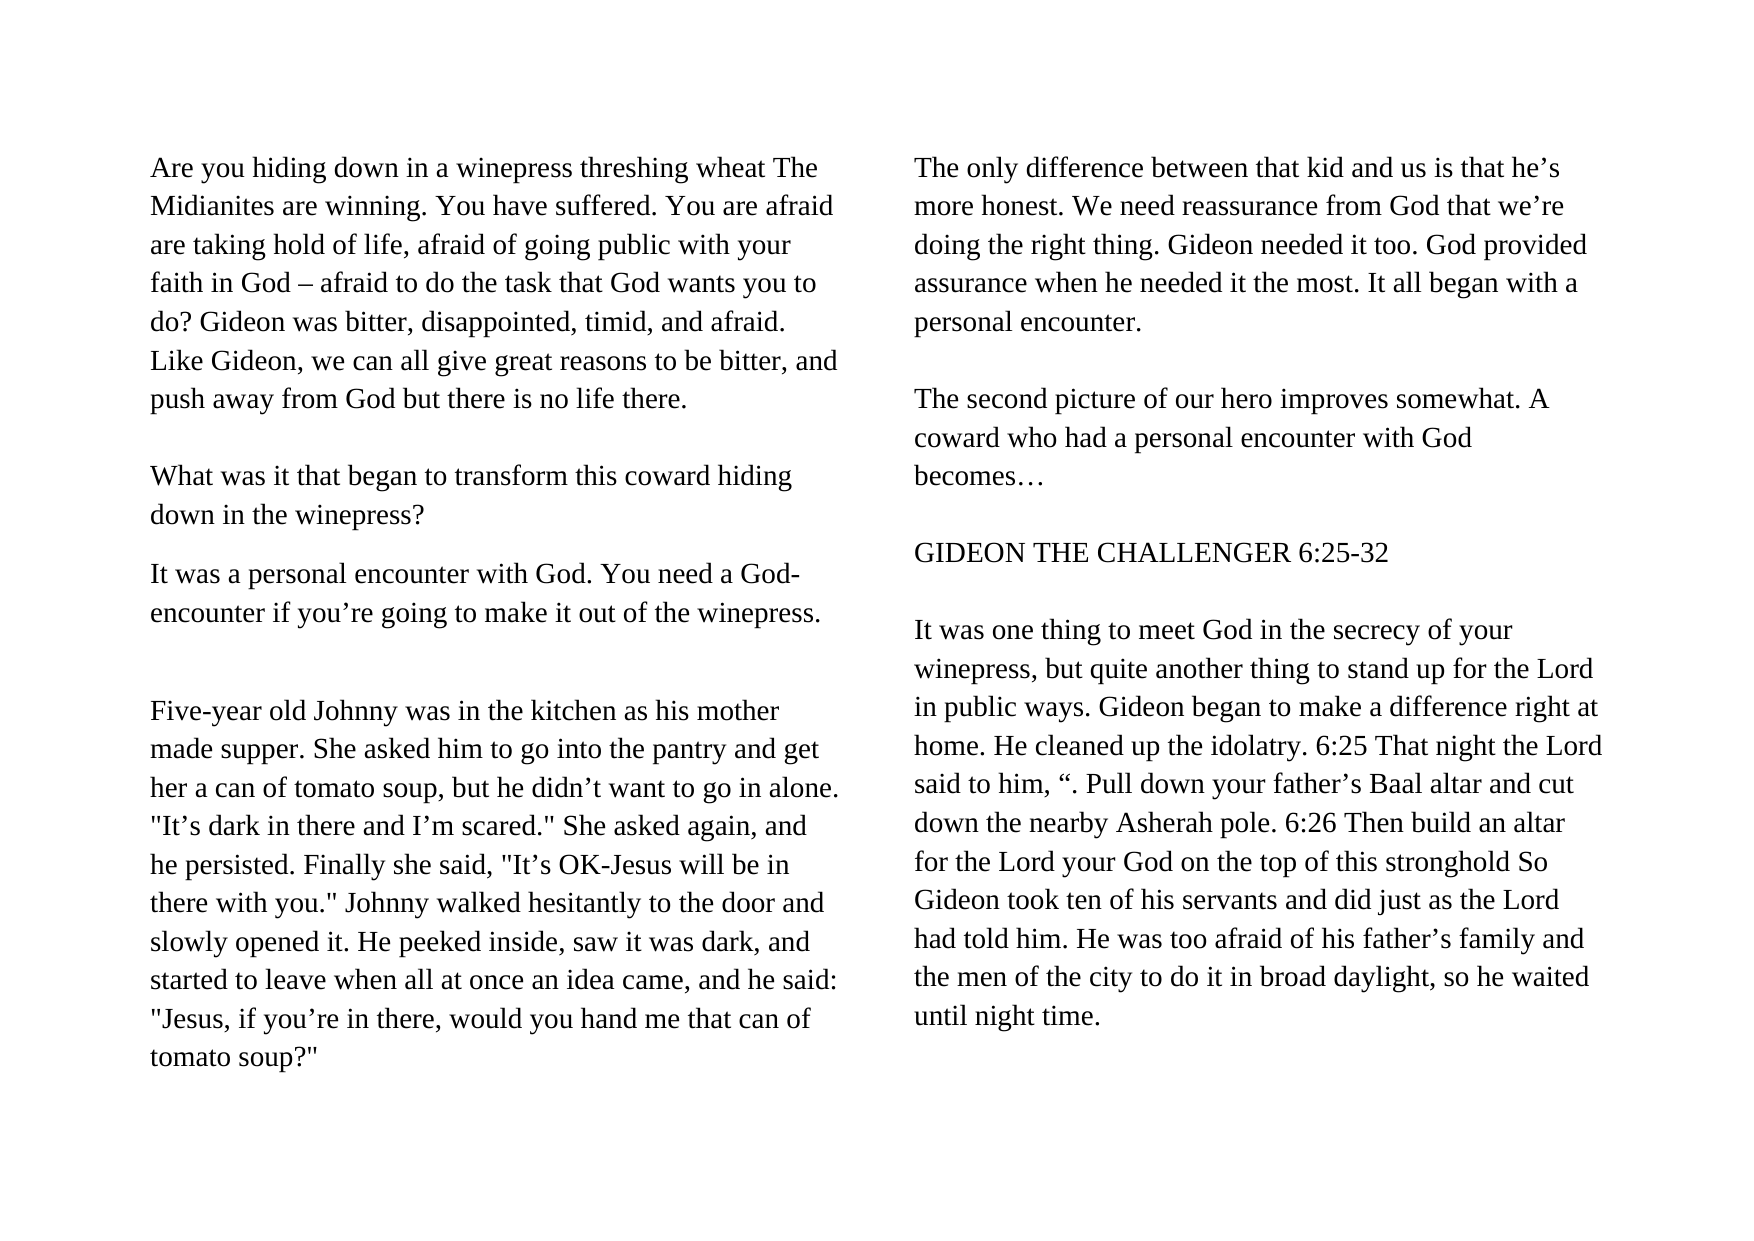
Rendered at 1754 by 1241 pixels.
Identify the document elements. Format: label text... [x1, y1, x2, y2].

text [914, 150, 1604, 1070]
text It was a personal encounter with God. You need a God-encounter if you’re going to make it out of the winepress. [150, 556, 840, 628]
text Five-year old Johnny was in the kitchen as his mother made supper. She asked him to go into the pantry and get her a can of tomato soup, but he didn’t want to go in alone. "It’s dark in there and I’m scared." She asked again, and he persisted. Finally she said, "It’s OK-Jesus will be in there with you." Johnny walked hesitantly to the door and slowly opened it. He peeked inside, saw it was dark, and started to leave when all at once an idea came, and he said: "Jesus, if you’re in there, would you hand me that can of tomato soup?" [150, 654, 840, 1073]
